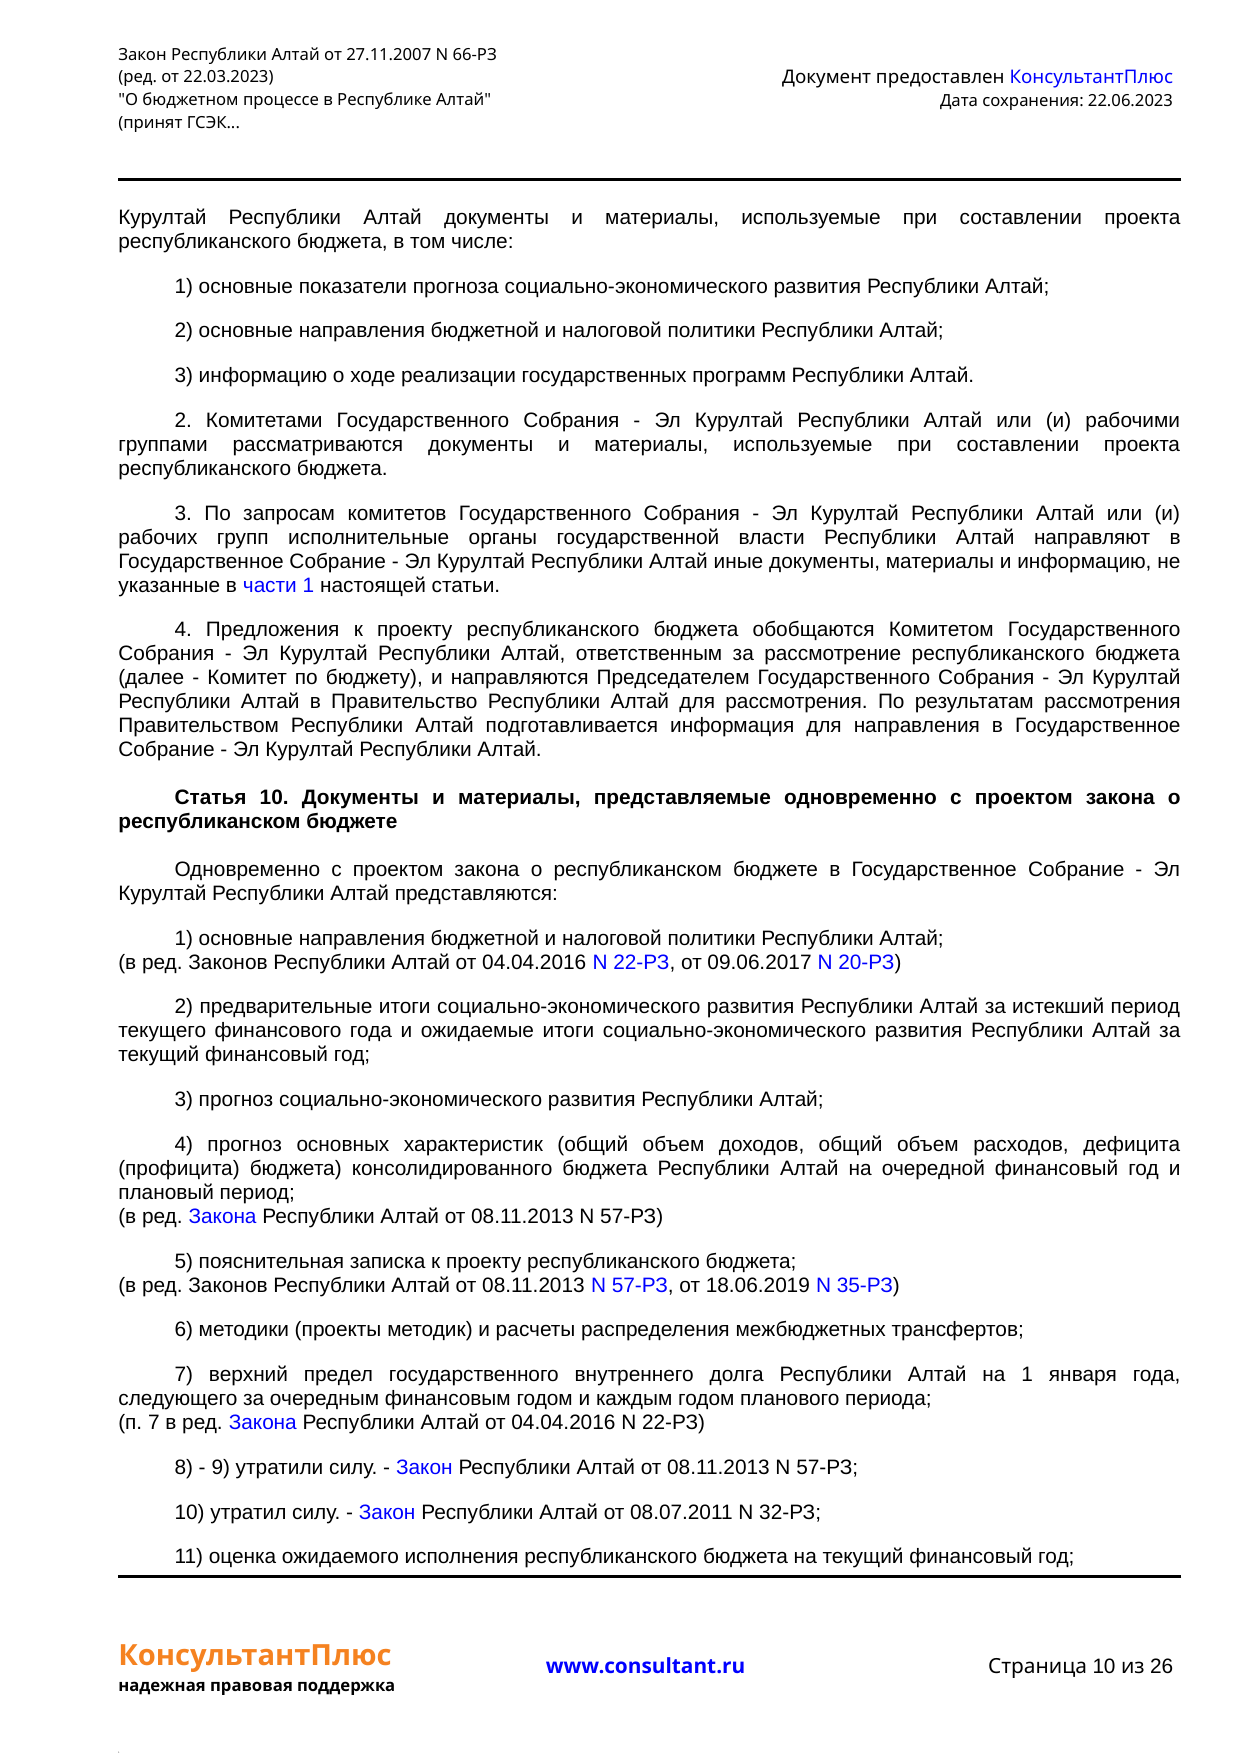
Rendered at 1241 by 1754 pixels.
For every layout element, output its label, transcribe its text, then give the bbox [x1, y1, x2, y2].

text 10) утратил силу. - Закон Республики Алтай от 08.07.2011 N 32-РЗ; [118, 1499, 1181, 1523]
text 2) предварительные итоги социально-экономического развития Республики Алтай за истекший период текущего финансового года и ожидаемые итоги социально-экономического развития Республики Алтай за текущий финансовый год; [118, 994, 1181, 1066]
text 2) основные направления бюджетной и налоговой политики Республики Алтай; [118, 318, 1181, 342]
text 1) основные направления бюджетной и налоговой политики Республики Алтай; [118, 926, 1181, 949]
text 2. Комитетами Государственного Собрания - Эл Курултай Республики Алтай или (и) рабочими группами рассматриваются документы и материалы, используемые при составлении проекта республиканского бюджета. [118, 408, 1181, 480]
text 4. Предложения к проекту республиканского бюджета обобщаются Комитетом Государственного Собрания - Эл Курултай Республики Алтай, ответственным за рассмотрение республиканского бюджета (далее - Комитет по бюджету), и направляются Председателем Государственного Собрания - Эл Курултай Республики Алтай в Правительство Республики Алтай для рассмотрения. По результатам рассмотрения Правительством Республики Алтай подготавливается информация для направления в Государственное Собрание - Эл Курултай Республики Алтай. [118, 617, 1181, 761]
text 1) основные показатели прогноза социально-экономического развития Республики Алтай; [118, 273, 1181, 297]
text 5) пояснительная записка к проекту республиканского бюджета; [118, 1248, 1181, 1272]
text 8) - 9) утратили силу. - Закон Республики Алтай от 08.11.2013 N 57-РЗ; [118, 1455, 1181, 1479]
text (в ред. Законов Республики Алтай от 08.11.2013 N 57-РЗ, от 18.06.2019 N 35-РЗ) [118, 1272, 1181, 1296]
text (в ред. Закона Республики Алтай от 08.11.2013 N 57-РЗ) [118, 1204, 1181, 1228]
title Статья 10. Документы и материалы, представляемые одновременно с проектом закона о республиканском бюджете [118, 785, 1181, 833]
text Одновременно с проектом закона о республиканском бюджете в Государственное Собрание - Эл Курултай Республики Алтай представляются: [118, 857, 1181, 905]
text 3) прогноз социально-экономического развития Республики Алтай; [118, 1087, 1181, 1111]
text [118, 205, 1181, 253]
text 6) методики (проекты методик) и расчеты распределения межбюджетных трансфертов; [118, 1317, 1181, 1341]
text 4) прогноз основных характеристик (общий объем доходов, общий объем расходов, дефицита (профицита) бюджета) консолидированного бюджета Республики Алтай на очередной финансовый год и плановый период; [118, 1132, 1181, 1204]
text 11) оценка ожидаемого исполнения республиканского бюджета на текущий финансовый год; [118, 1544, 1181, 1568]
text 7) верхний предел государственного внутреннего долга Республики Алтай на 1 января года, следующего за очередным финансовым годом и каждым годом планового периода; [118, 1362, 1181, 1410]
text 3. По запросам комитетов Государственного Собрания - Эл Курултай Республики Алтай или (и) рабочих групп исполнительные органы государственной власти Республики Алтай направляют в Государственное Собрание - Эл Курултай Республики Алтай иные документы, материалы и информацию, не указанные в части 1 настоящей статьи. [118, 501, 1181, 596]
text (в ред. Законов Республики Алтай от 04.04.2016 N 22-РЗ, от 09.06.2017 N 20-РЗ) [118, 949, 1181, 973]
text (п. 7 в ред. Закона Республики Алтай от 04.04.2016 N 22-РЗ) [118, 1410, 1181, 1434]
text 3) информацию о ходе реализации государственных программ Республики Алтай. [118, 363, 1181, 387]
